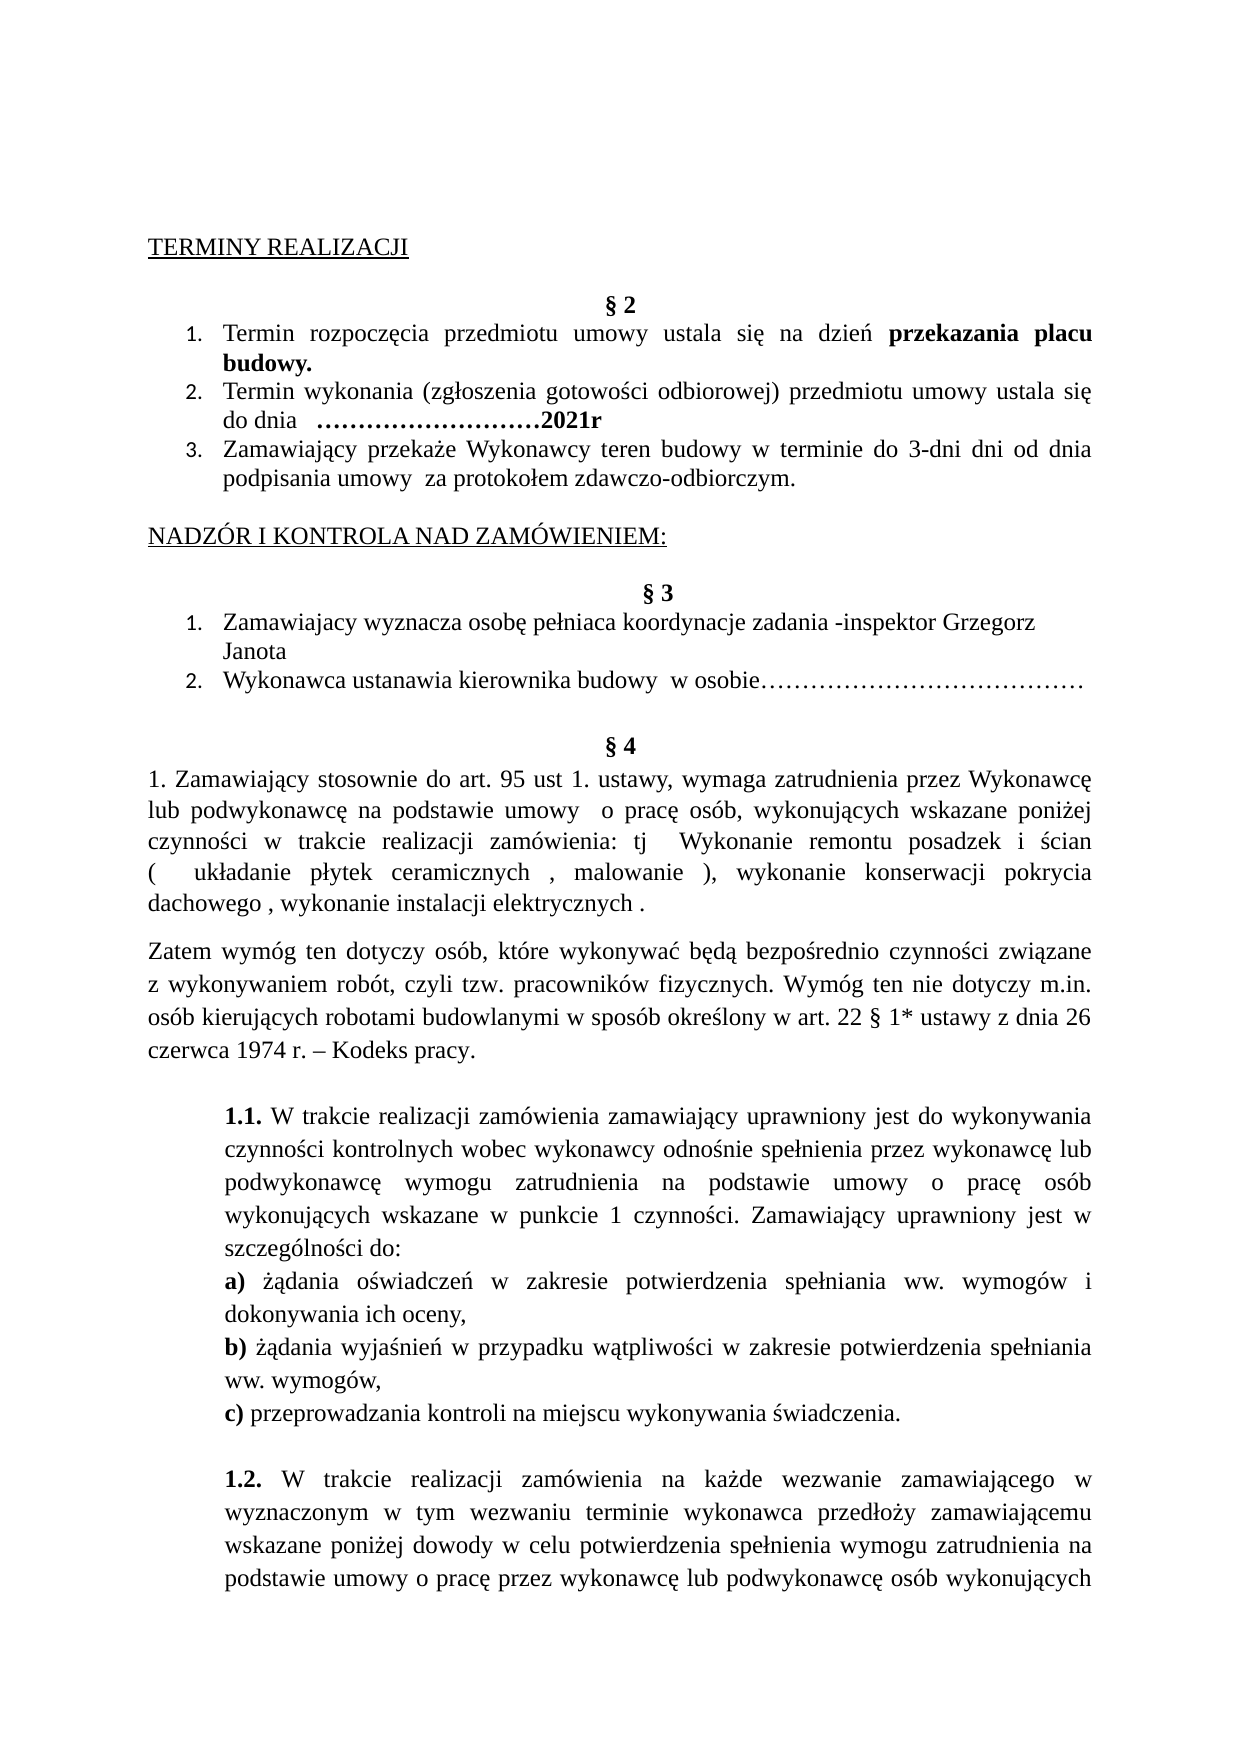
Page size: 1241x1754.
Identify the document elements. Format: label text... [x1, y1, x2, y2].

text § 2 [148, 290, 1093, 318]
list § 3 [223, 578, 1093, 607]
text c) przeprowadzania kontroli na miejscu wykonywania świadczenia. [224, 1398, 1093, 1427]
list Zamawiający przekaże Wykonawcy teren budowy w terminie do 3-dni dni od dnia podpisania umowy za protokołem zdawczo-odbiorczym. [185, 434, 1093, 492]
list Termin rozpoczęcia przedmiotu umowy ustala się na dzień przekazania placu budowy. [185, 318, 1093, 376]
text 1. Zamawiający stosownie do art. 95 ust 1. ustawy, wymaga zatrudnienia przez Wykonawcę lub podwykonawcę na podstawie umowy o pracę osób, wykonujących wskazane poniżej czynności w trakcie realizacji zamówienia: tj Wykonanie remontu posadzek i ścian ( układanie płytek ceramicznych , malowanie ), wykonanie konserwacji pokrycia dachowego , wykonanie instalacji elektrycznych . [148, 764, 1093, 917]
text b) żądania wyjaśnień w przypadku wątpliwości w zakresie potwierdzenia spełniania ww. wymogów, [224, 1332, 1093, 1394]
list Zamawiajacy wyznacza osobę pełniaca koordynacje zadania -inspektor Grzegorz Janota [185, 607, 1093, 665]
list Wykonawca ustanawia kierownika budowy w osobie………………………………… [185, 665, 1093, 694]
text a) żądania oświadczeń w zakresie potwierdzenia spełniania ww. wymogów i dokonywania ich oceny, [224, 1266, 1093, 1328]
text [224, 1464, 1093, 1592]
text Zatem wymóg ten dotyczy osób, które wykonywać będą bezpośrednio czynności związane z wykonywaniem robót, czyli tzw. pracowników fizycznych. Wymóg ten nie dotyczy m.in. osób kierujących robotami budowlanymi w sposób określony w art. 22 § 1* ustawy z dnia 26 czerwca 1974 r. – Kodeks pracy. [148, 936, 1093, 1064]
text § 4 [148, 731, 1093, 760]
text 1.1. W trakcie realizacji zamówienia zamawiający uprawniony jest do wykonywania czynności kontrolnych wobec wykonawcy odnośnie spełnienia przez wykonawcę lub podwykonawcę wymogu zatrudnienia na podstawie umowy o pracę osób wykonujących wskazane w punkcie 1 czynności. Zamawiający uprawniony jest w szczególności do: [224, 1101, 1093, 1262]
text TERMINY REALIZACJI [148, 232, 1093, 261]
list Termin wykonania (zgłoszenia gotowości odbiorowej) przedmiotu umowy ustala się do dnia ………………………2021r [185, 376, 1093, 434]
text NADZÓR I KONTROLA NAD ZAMÓWIENIEM: [148, 521, 1093, 549]
